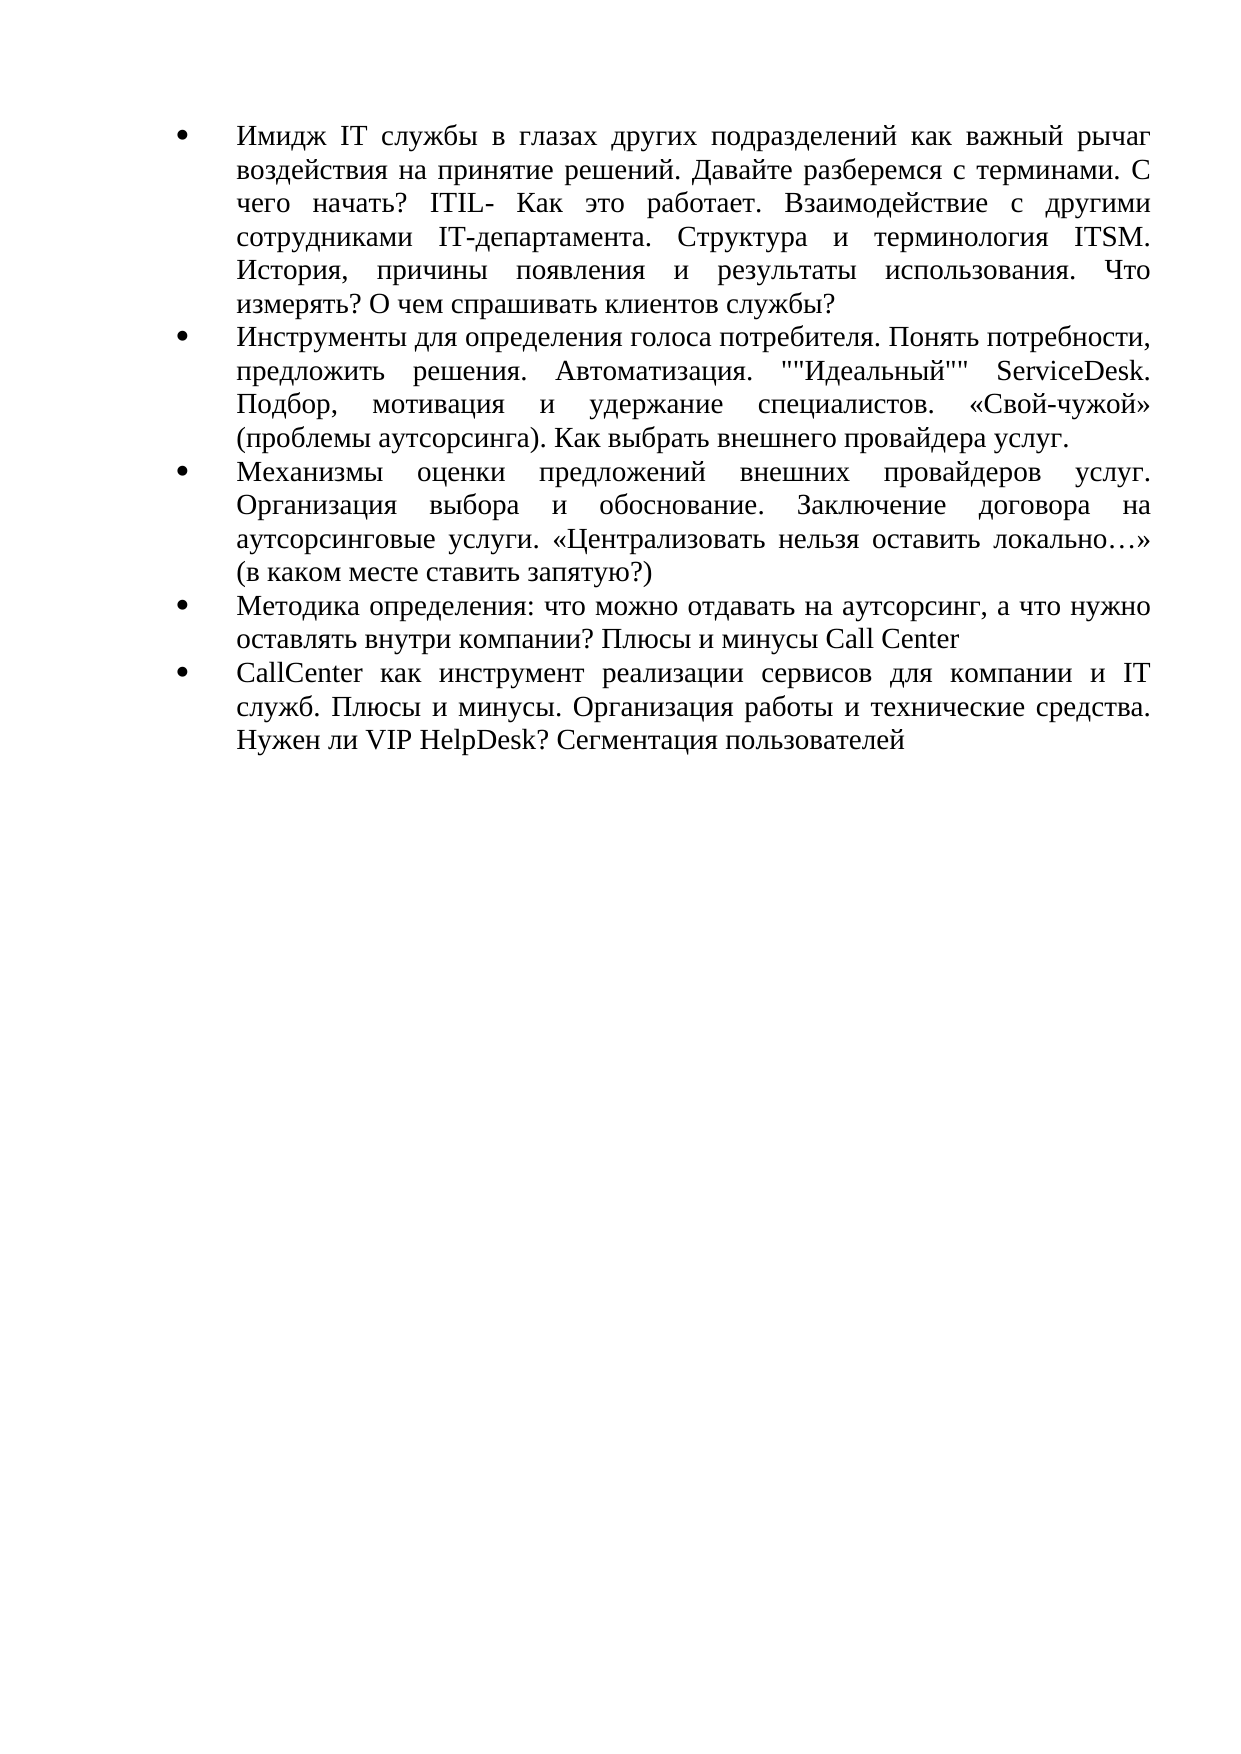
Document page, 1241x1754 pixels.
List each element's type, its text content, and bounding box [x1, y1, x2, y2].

list Имидж IT службы в глазах других подразделений как важный рычаг воздействия на принятие решений. Давайте разберемся с терминами. С чего начать? ITIL- Как это работает. Взаимодействие с другими сотрудниками IT-департамента. Структура и терминология ITSM. История, причины появления и результаты использования. Что измерять? О чем спрашивать клиентов службы? [177, 118, 1152, 319]
list CallCenter как инструмент реализации сервисов для компании и IT служб. Плюсы и минусы. Организация работы и технические средства. Нужен ли VIP HelpDesk? Сегментация пользователей [177, 655, 1152, 756]
list Методика определения: что можно отдавать на аутсорсинг, а что нужно оставлять внутри компании? Плюсы и минусы Call Center [177, 588, 1152, 655]
list Механизмы оценки предложений внешних провайдеров услуг. Организация выбора и обоснование. Заключение договора на аутсорсинговые услуги. «Централизовать нельзя оставить локально…» (в каком месте ставить запятую?) [177, 454, 1152, 588]
list Инструменты для определения голоса потребителя. Понять потребности, предложить решения. Автоматизация. ""Идеальный"" ServiceDesk. Подбор, мотивация и удержание специалистов. «Свой-чужой» (проблемы аутсорсинга). Как выбрать внешнего провайдера услуг. [177, 319, 1152, 454]
